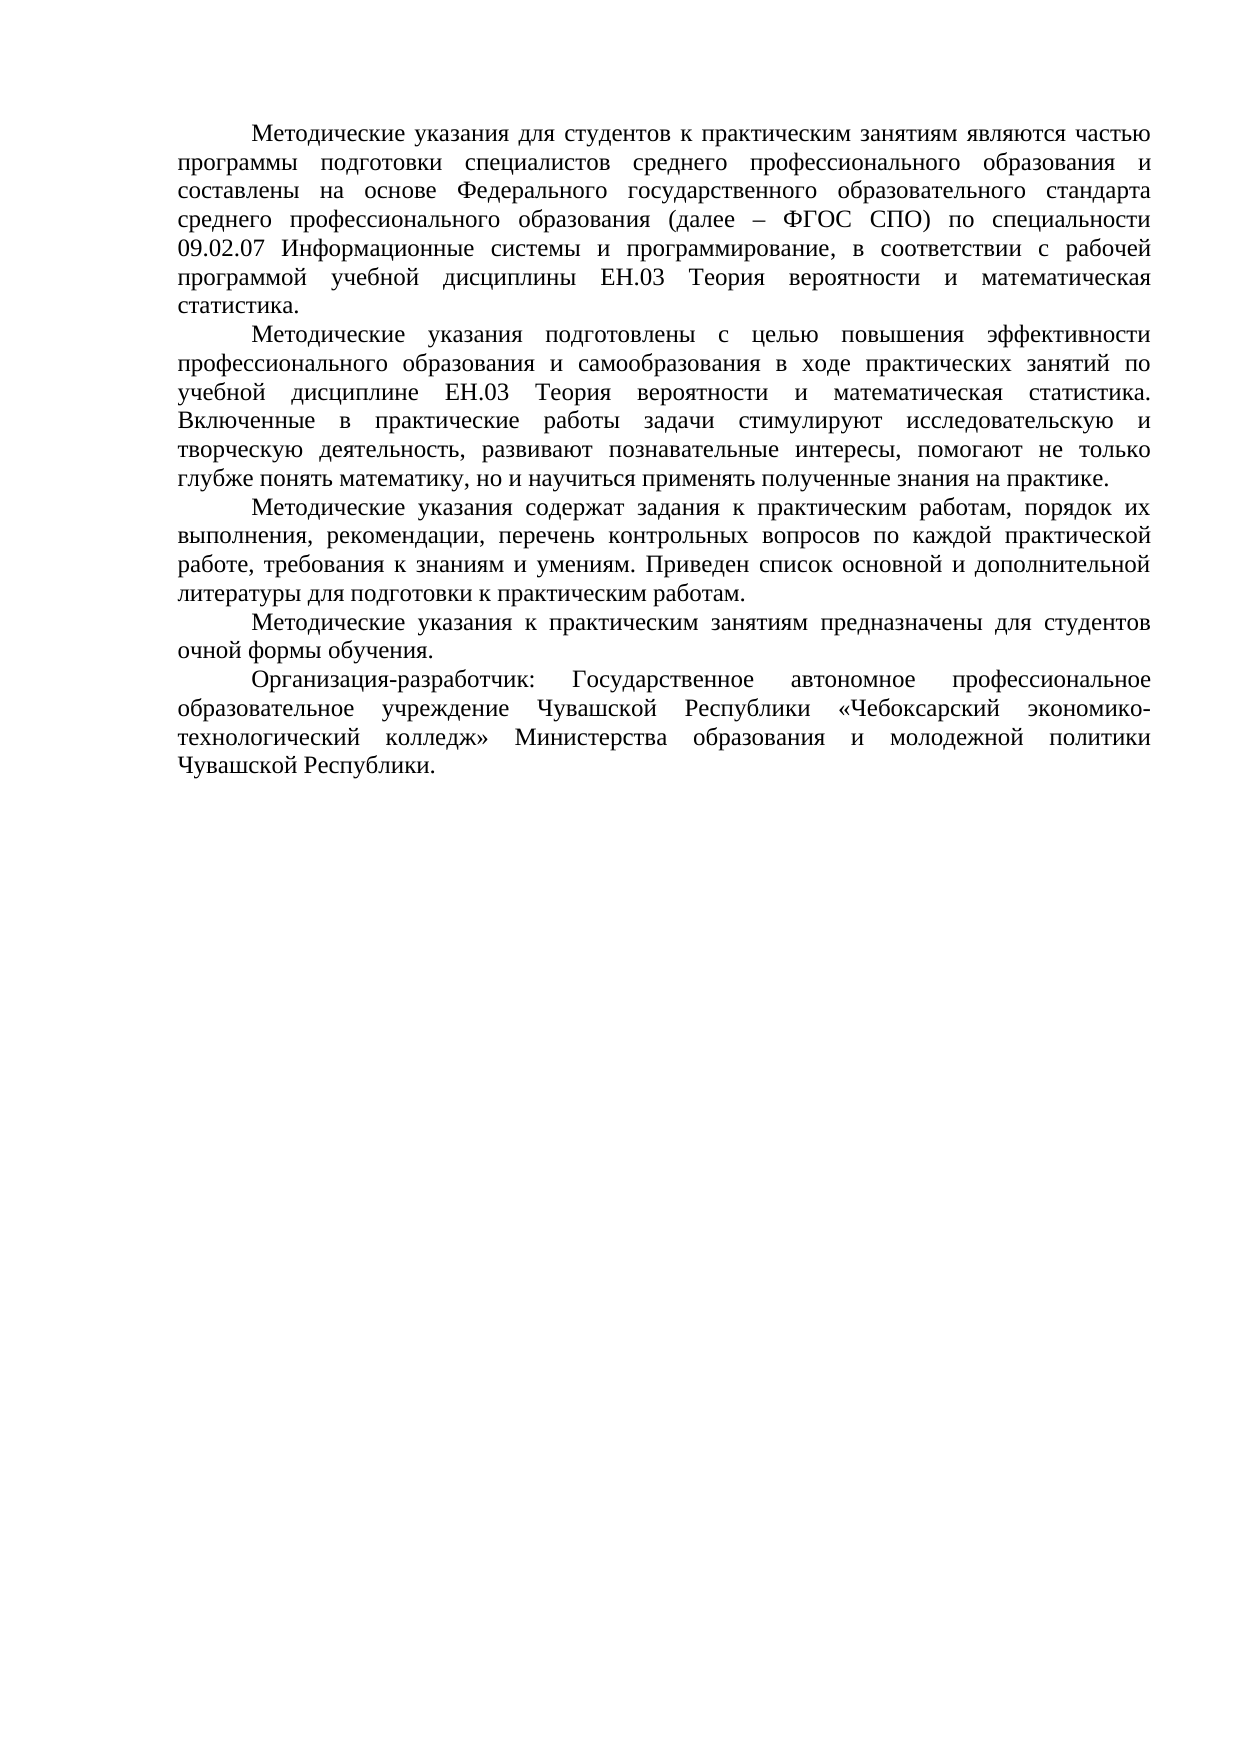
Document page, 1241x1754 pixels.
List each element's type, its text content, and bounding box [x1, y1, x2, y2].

title Методические указания подготовлены с целью повышения эффективности профессионального образования и самообразования в ходе практических занятий по учебной дисциплине ЕН.03 Теория вероятности и математическая статистика. Включенные в практические работы задачи стимулируют исследовательскую и творческую деятельность, развивают познавательные интересы, помогают не только глубже понять математику, но и научиться применять полученные знания на практике. [177, 319, 1152, 492]
title Методические указания к практическим занятиям предназначены для студентов очной формы обучения. [177, 607, 1152, 664]
title Методические указания для студентов к практическим занятиям являются частью программы подготовки специалистов среднего профессионального образования и составлены на основе Федерального государственного образовательного стандарта среднего профессионального образования (далее – ФГОС СПО) по специальности 09.02.07 Информационные системы и программирование, в соответствии с рабочей программой учебной дисциплины ЕН.03 Теория вероятности и математическая статистика. [177, 118, 1152, 319]
title Методические указания содержат задания к практическим работам, порядок их выполнения, рекомендации, перечень контрольных вопросов по каждой практической работе, требования к знаниям и умениям. Приведен список основной и дополнительной литературы для подготовки к практическим работам. [177, 492, 1152, 607]
title Организация-разработчик: Государственное автономное профессиональное образовательное учреждение Чувашской Республики «Чебоксарский экономико-технологический колледж» Министерства образования и молодежной политики Чувашской Республики. [177, 664, 1152, 779]
